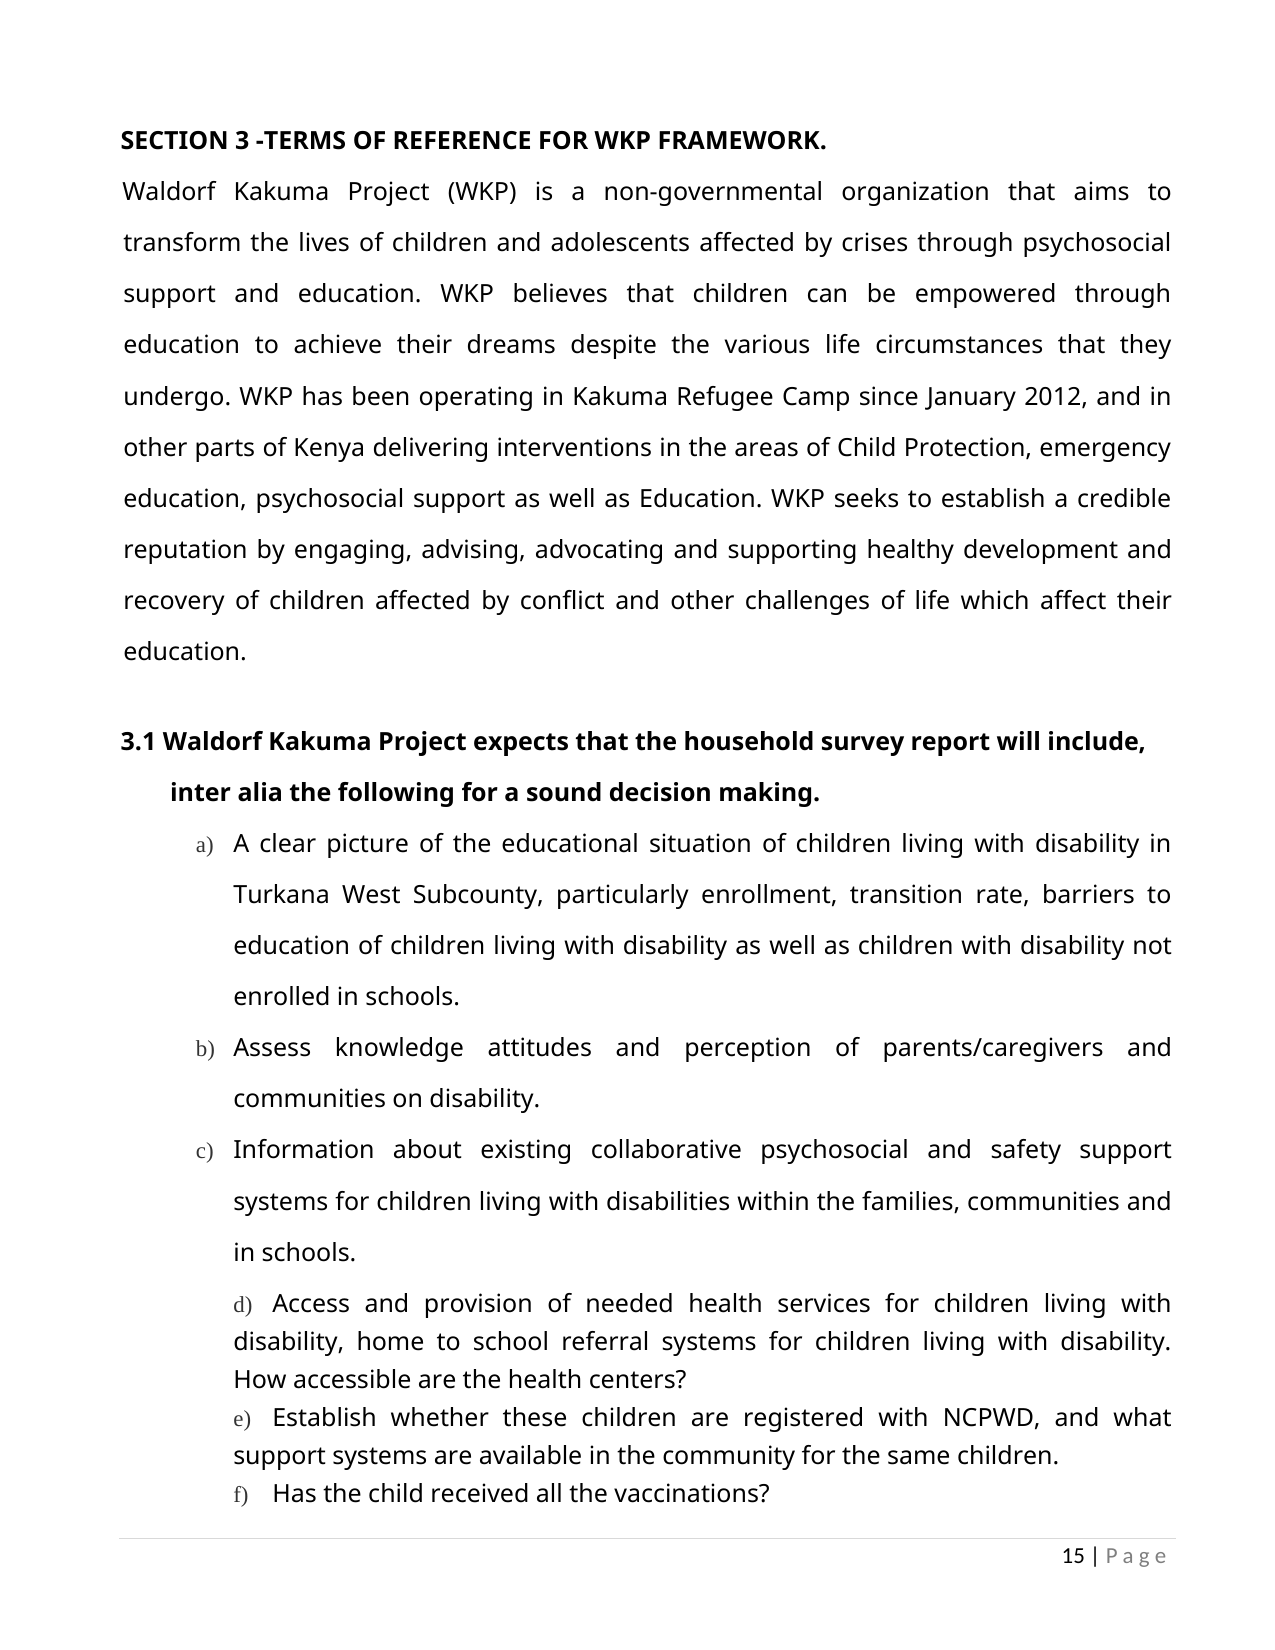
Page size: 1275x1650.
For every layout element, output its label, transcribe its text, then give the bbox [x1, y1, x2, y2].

list Access and provision of needed health services for children living with disability, home to school referral systems for children living with disability. How accessible are the health centers? [233, 1285, 1173, 1396]
list A clear picture of the educational situation of children living with disability in Turkana West Subcounty, particularly enrollment, transition rate, barriers to education of children living with disability as well as children with disability not enrolled in schools. [196, 826, 1173, 1013]
list Assess knowledge attitudes and perception of parents/caregivers and communities on disability. [196, 1030, 1173, 1115]
list Information about existing collaborative psychosocial and safety support systems for children living with disabilities within the families, communities and in schools. [196, 1132, 1173, 1268]
list Has the child received all the vaccinations? [233, 1476, 1173, 1510]
text Waldorf Kakuma Project (WKP) is a non-governmental organization that aims to transform the lives of children and adolescents affected by crises through psychosocial support and education. WKP believes that children can be empowered through education to achieve their dreams despite the various life circumstances that they undergo. WKP has been operating in Kakuma Refugee Camp since January 2012, and in other parts of Kenya delivering interventions in the areas of Child Protection, emergency education, psychosocial support as well as Education. WKP seeks to establish a credible reputation by engaging, advising, advocating and supporting healthy development and recovery of children affected by conflict and other challenges of life which affect their education. [122, 174, 1173, 667]
list Establish whether these children are registered with NCPWD, and what support systems are available in the community for the same children. [233, 1400, 1173, 1472]
subtitle SECTION 3 -TERMS OF REFERENCE FOR WKP FRAMEWORK. [120, 123, 1173, 157]
text 3.1 Waldorf Kakuma Project expects that the household survey report will include, inter alia the following for a sound decision making. [120, 724, 1173, 809]
